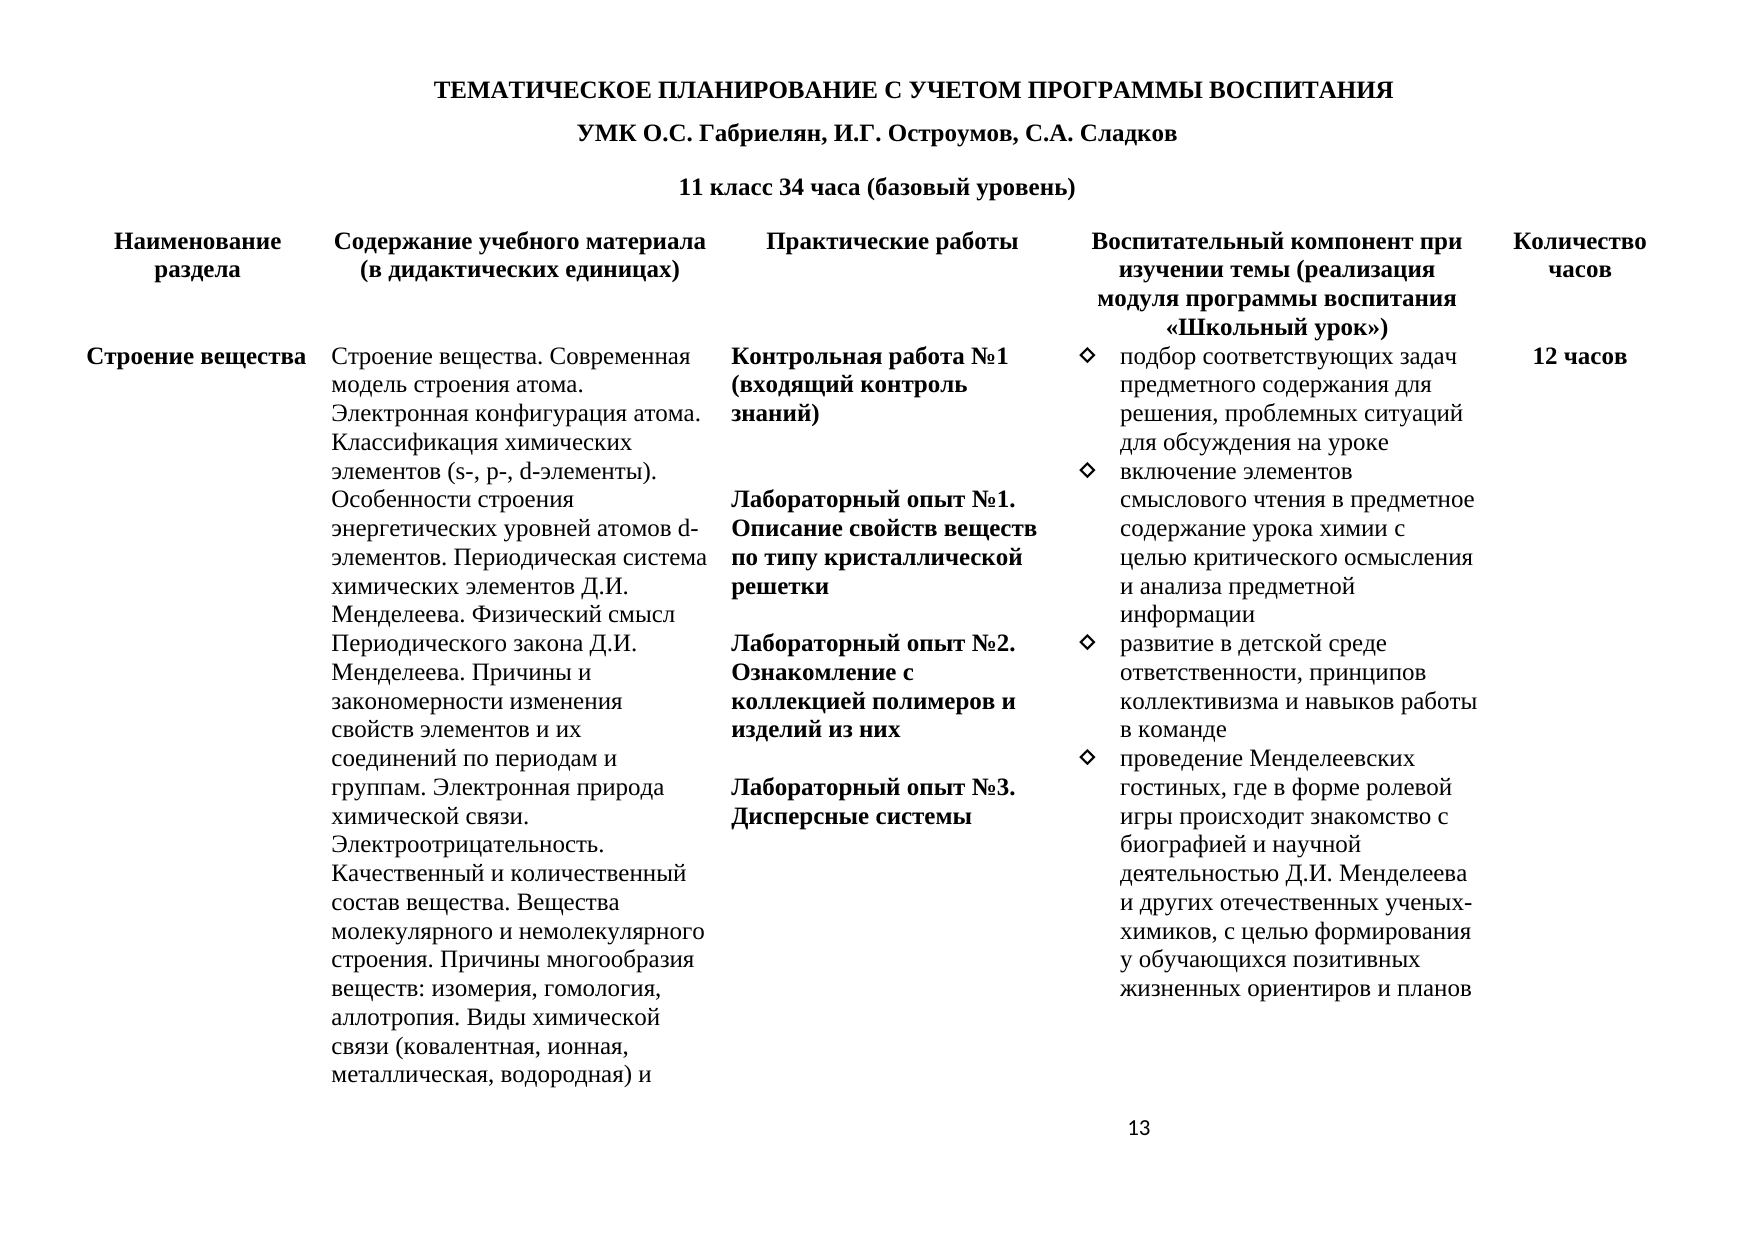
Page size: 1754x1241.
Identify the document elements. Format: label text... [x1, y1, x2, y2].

text 11 класс 34 часа (базовый уровень) [75, 172, 1679, 201]
table_header Практические работы [720, 226, 1065, 341]
table_cell Строение вещества [75, 341, 320, 1088]
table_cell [1065, 341, 1489, 1088]
table_header Воспитательный компонент при изучении темы (реализация модуля программы воспитания «Школьный урок») [1065, 226, 1489, 341]
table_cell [320, 341, 720, 1088]
table_header Количество часов [1489, 226, 1671, 341]
table_header Наименование раздела [75, 226, 320, 341]
text УМК О.С. Габриелян, И.Г. Остроумов, С.А. Сладков [75, 118, 1679, 147]
table_header Содержание учебного материала (в дидактических единицах) [320, 226, 720, 341]
text ТЕМАТИЧЕСКОЕ ПЛАНИРОВАНИЕ С УЧЕТОМ ПРОГРАММЫ ВОСПИТАНИЯ [75, 75, 1679, 104]
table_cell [720, 341, 1065, 1088]
table_cell 12 часов [1489, 341, 1671, 1088]
